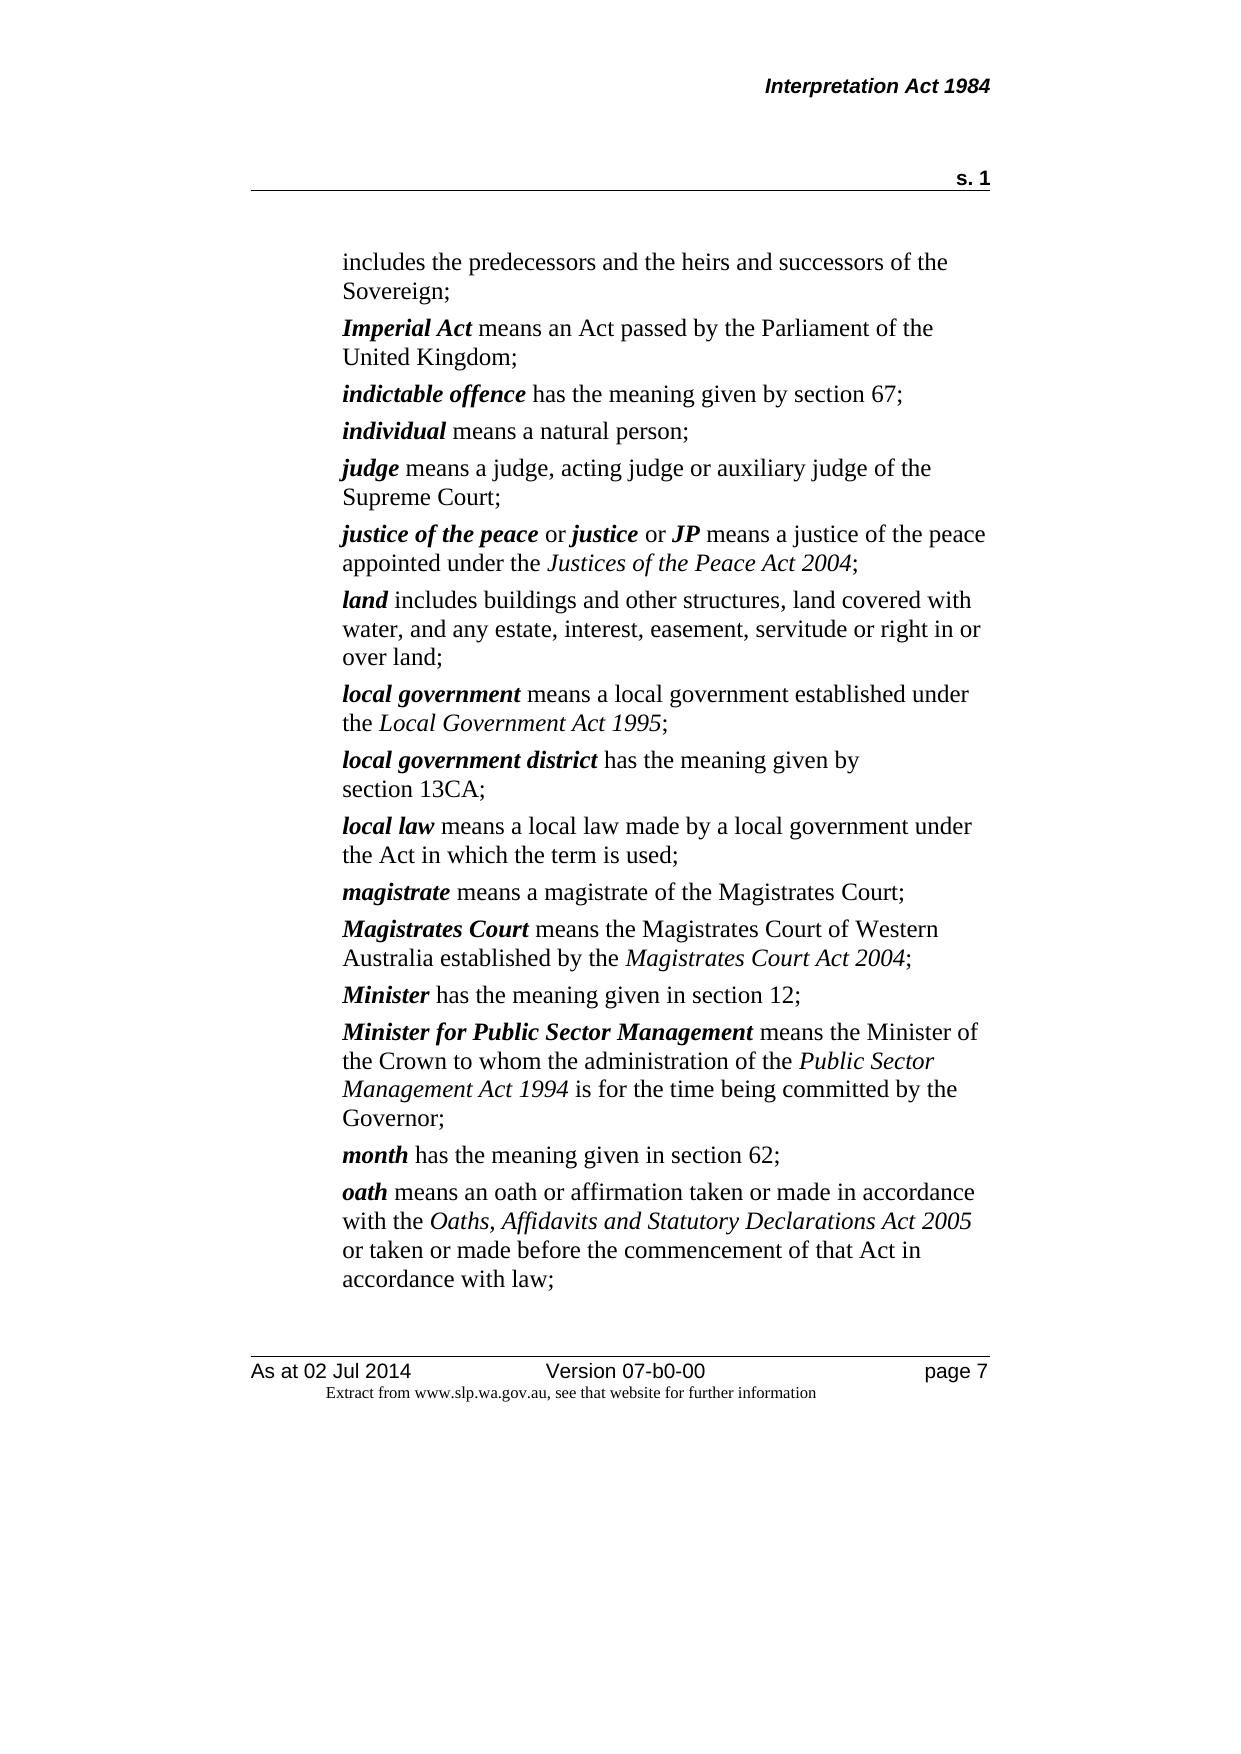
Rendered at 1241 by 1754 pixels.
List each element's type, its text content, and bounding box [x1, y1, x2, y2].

text indictable offence has the meaning given by section 67; [251, 379, 990, 408]
text individual means a natural person; [251, 416, 990, 445]
text local government means a local government established under the Local Government Act 1995; [251, 679, 990, 737]
text Magistrates Court means the Magistrates Court of Western Australia established by the Magistrates Court Act 2004; [251, 914, 990, 972]
text local government district has the meaning given by section 13CA; [251, 745, 990, 803]
text Imperial Act means an Act passed by the Parliament of the United Kingdom; [251, 313, 990, 371]
text land includes buildings and other structures, land covered with water, and any estate, interest, easement, servitude or right in or over land; [251, 585, 990, 671]
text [251, 247, 990, 305]
text local law means a local law made by a local government under the Act in which the term is used; [251, 811, 990, 869]
text magistrate means a magistrate of the Magistrates Court; [251, 877, 990, 906]
text month has the meaning given in section 62; [251, 1140, 990, 1169]
text Minister for Public Sector Management means the Minister of the Crown to whom the administration of the Public Sector Management Act 1994 is for the time being committed by the Governor; [251, 1017, 990, 1132]
text Minister has the meaning given in section 12; [251, 980, 990, 1009]
text justice of the peace or justice or JP means a justice of the peace appointed under the Justices of the Peace Act 2004; [251, 519, 990, 577]
text judge means a judge, acting judge or auxiliary judge of the Supreme Court; [251, 453, 990, 511]
text oath means an oath or affirmation taken or made in accordance with the Oaths, Affidavits and Statutory Declarations Act 2005 or taken or made before the commencement of that Act in accordance with law; [251, 1177, 990, 1292]
